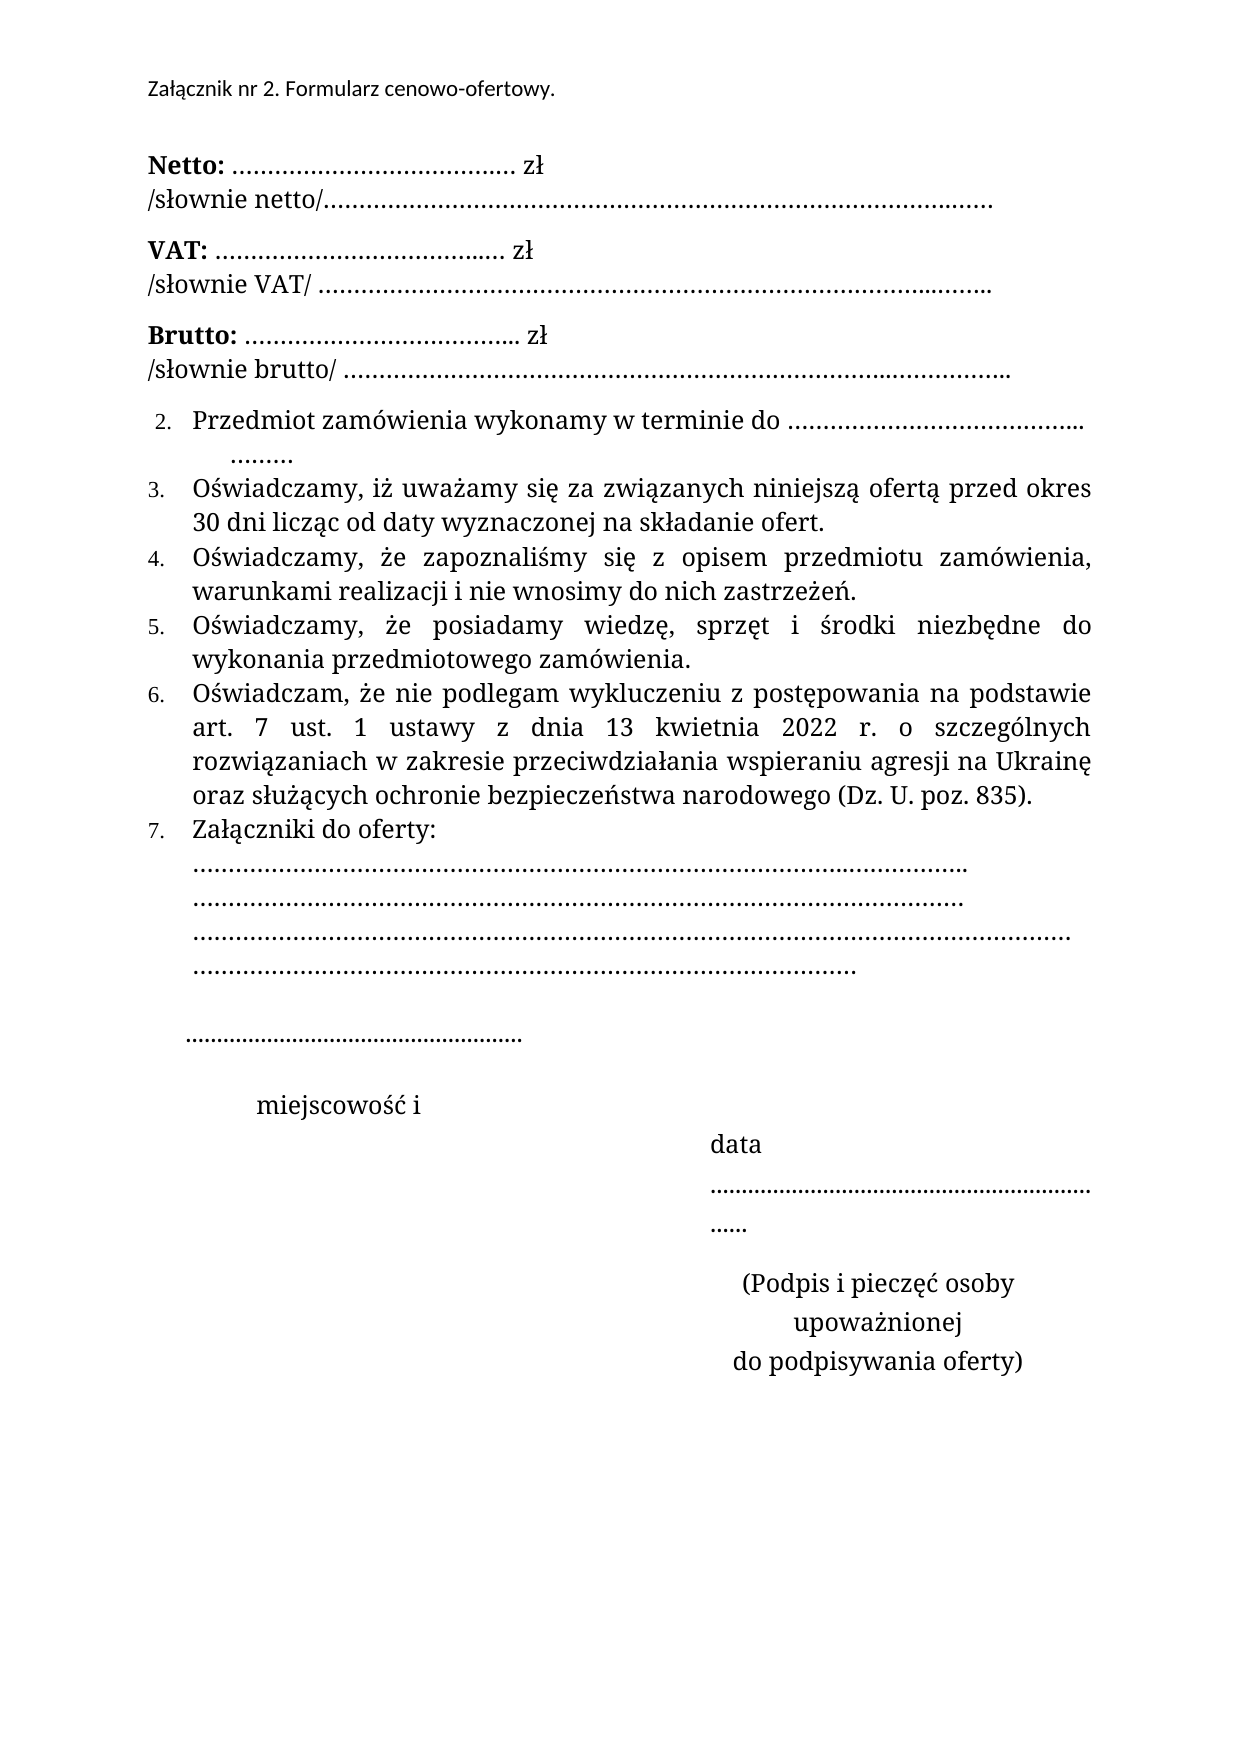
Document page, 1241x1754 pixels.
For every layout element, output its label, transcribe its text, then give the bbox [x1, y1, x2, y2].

list Oświadczamy, że posiadamy wiedzę, sprzęt i środki niezbędne do wykonania przedmiotowego zamówienia. [148, 607, 1093, 675]
text Netto: ……………………………….… zł [148, 148, 1090, 182]
text ...................................................... [185, 1016, 1093, 1050]
text /słownie VAT/ …………………………………………………………………………...…….. [148, 267, 1090, 301]
text Brutto: ………………………………... zł [148, 318, 1090, 352]
text (Podpis i pieczęć osoby upoważnionej do podpisywania oferty) [663, 1265, 1093, 1378]
list Oświadczamy, iż uważamy się za związanych niniejszą ofertą przed okres 30 dni licząc od daty wyznaczonej na składanie ofert. [148, 471, 1093, 539]
text /słownie brutto/ …………………………………………………………………..…………….. [148, 352, 1090, 386]
list Oświadczam, że nie podlegam wykluczeniu z postępowania na podstawie art. 7 ust. 1 ustawy z dnia 13 kwietnia 2022 r. o szczególnych rozwiązaniach w zakresie przeciwdziałania wspieraniu agresji na Ukrainę oraz służących ochronie bezpieczeństwa narodowego (Dz. U. poz. 835). [148, 675, 1093, 812]
text ……………………………………………………………………………………………… [192, 880, 1093, 914]
text /słownie netto/…………………………………………………………………………….…… [148, 182, 1090, 216]
list Przedmiot zamówienia wykonamy w terminie do …………………………………...……… [154, 403, 1093, 471]
text ………………………………………………………………………………..…………….. [192, 846, 1093, 880]
text ……………………………………………………………………………………………………………………………………………………………………………………………… [192, 914, 1093, 982]
text miejscowość i data ................................................................... [185, 1088, 1093, 1239]
text VAT: ………………………………..… zł [148, 233, 1090, 267]
list Załączniki do oferty: [148, 812, 1093, 846]
list Oświadczamy, że zapoznaliśmy się z opisem przedmiotu zamówienia, warunkami realizacji i nie wnosimy do nich zastrzeżeń. [148, 539, 1093, 607]
